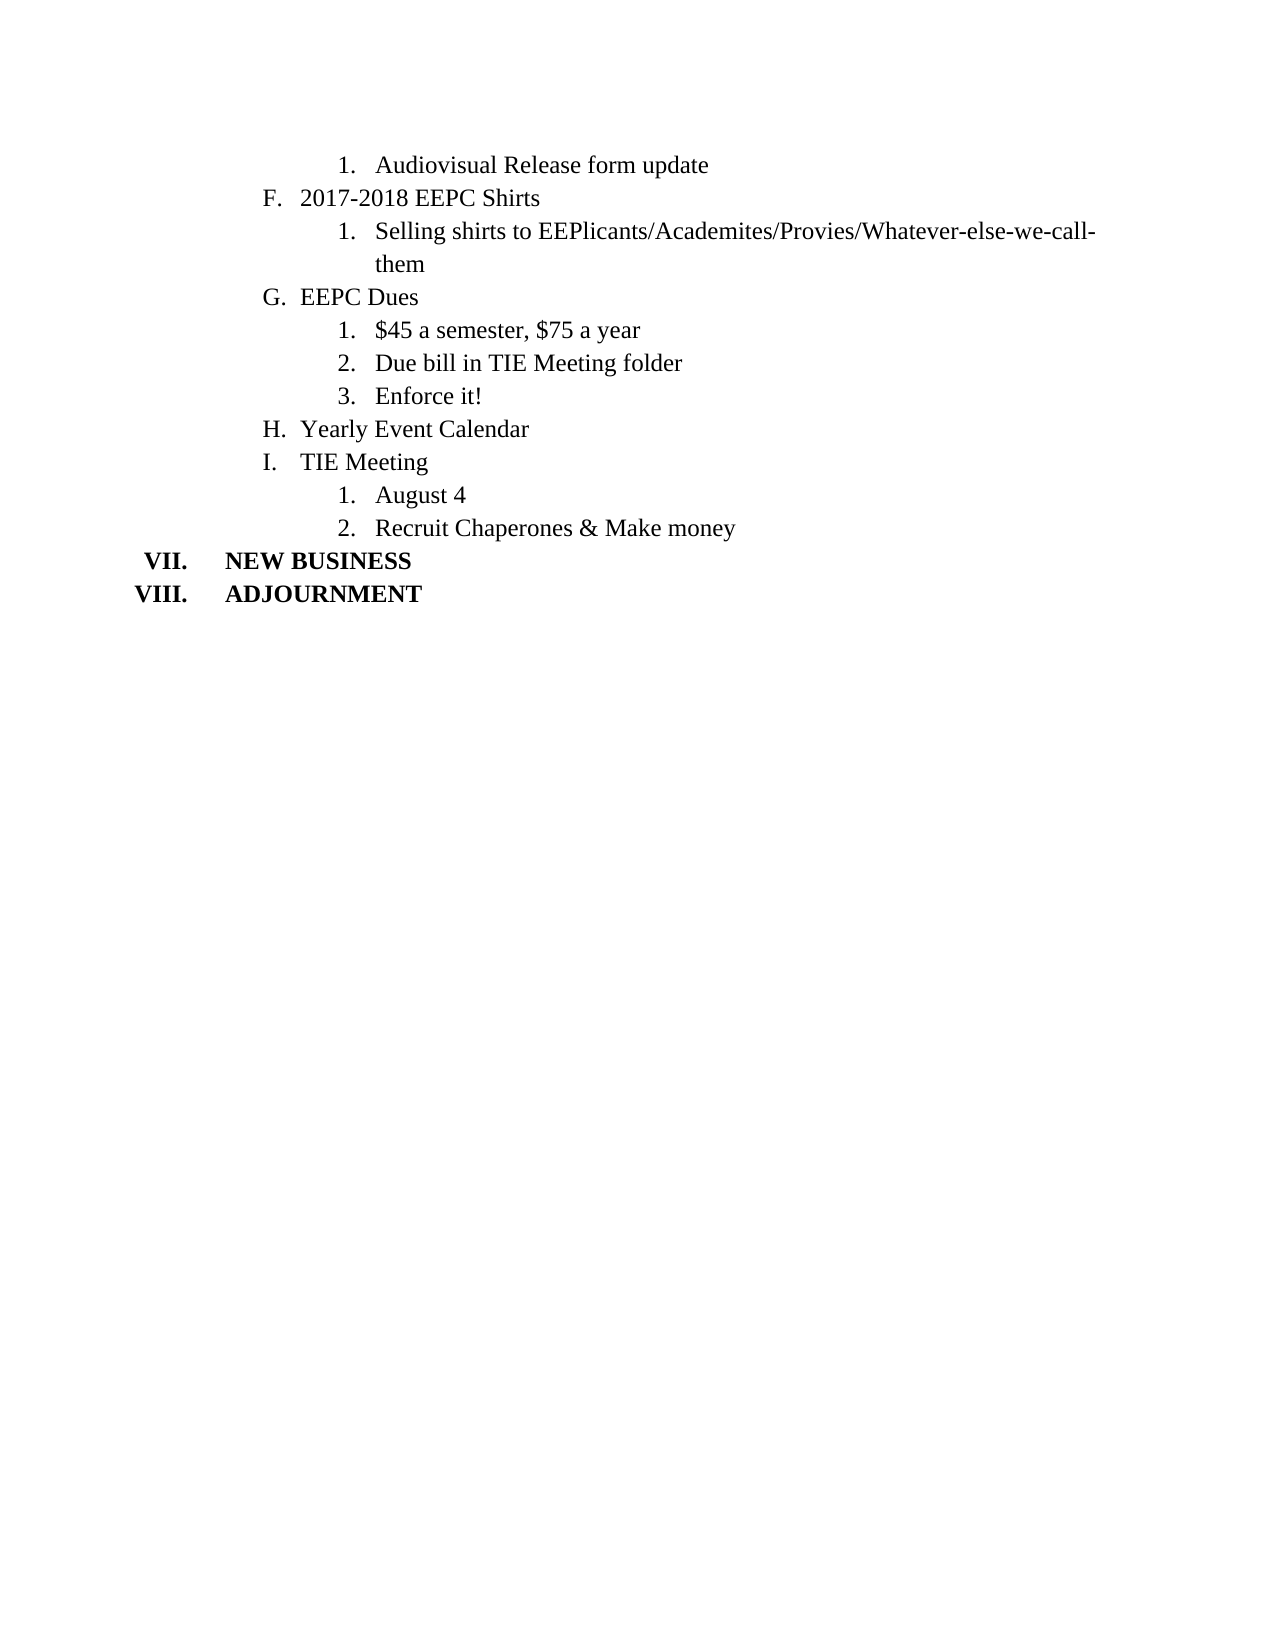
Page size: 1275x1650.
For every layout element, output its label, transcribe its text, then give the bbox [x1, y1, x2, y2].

list 2017-2018 EEPC Shirts [262, 183, 1125, 212]
list Due bill in TIE Meeting folder [337, 348, 1125, 377]
list August 4 [337, 480, 1125, 509]
list Selling shirts to EEPlicants/Academites/Provies/Whatever-else-we-call-them [337, 216, 1125, 278]
list NEW BUSINESS [187, 546, 1125, 575]
list Recruit Chaperones & Make money [337, 513, 1125, 542]
list TIE Meeting [262, 447, 1125, 476]
list ADJOURNMENT [187, 579, 1125, 608]
list Yearly Event Calendar [262, 414, 1125, 443]
list EEPC Dues [262, 282, 1125, 311]
list Enforce it! [337, 381, 1125, 410]
list $45 a semester, $75 a year [337, 315, 1125, 344]
list Audiovisual Release form update [337, 150, 1125, 179]
